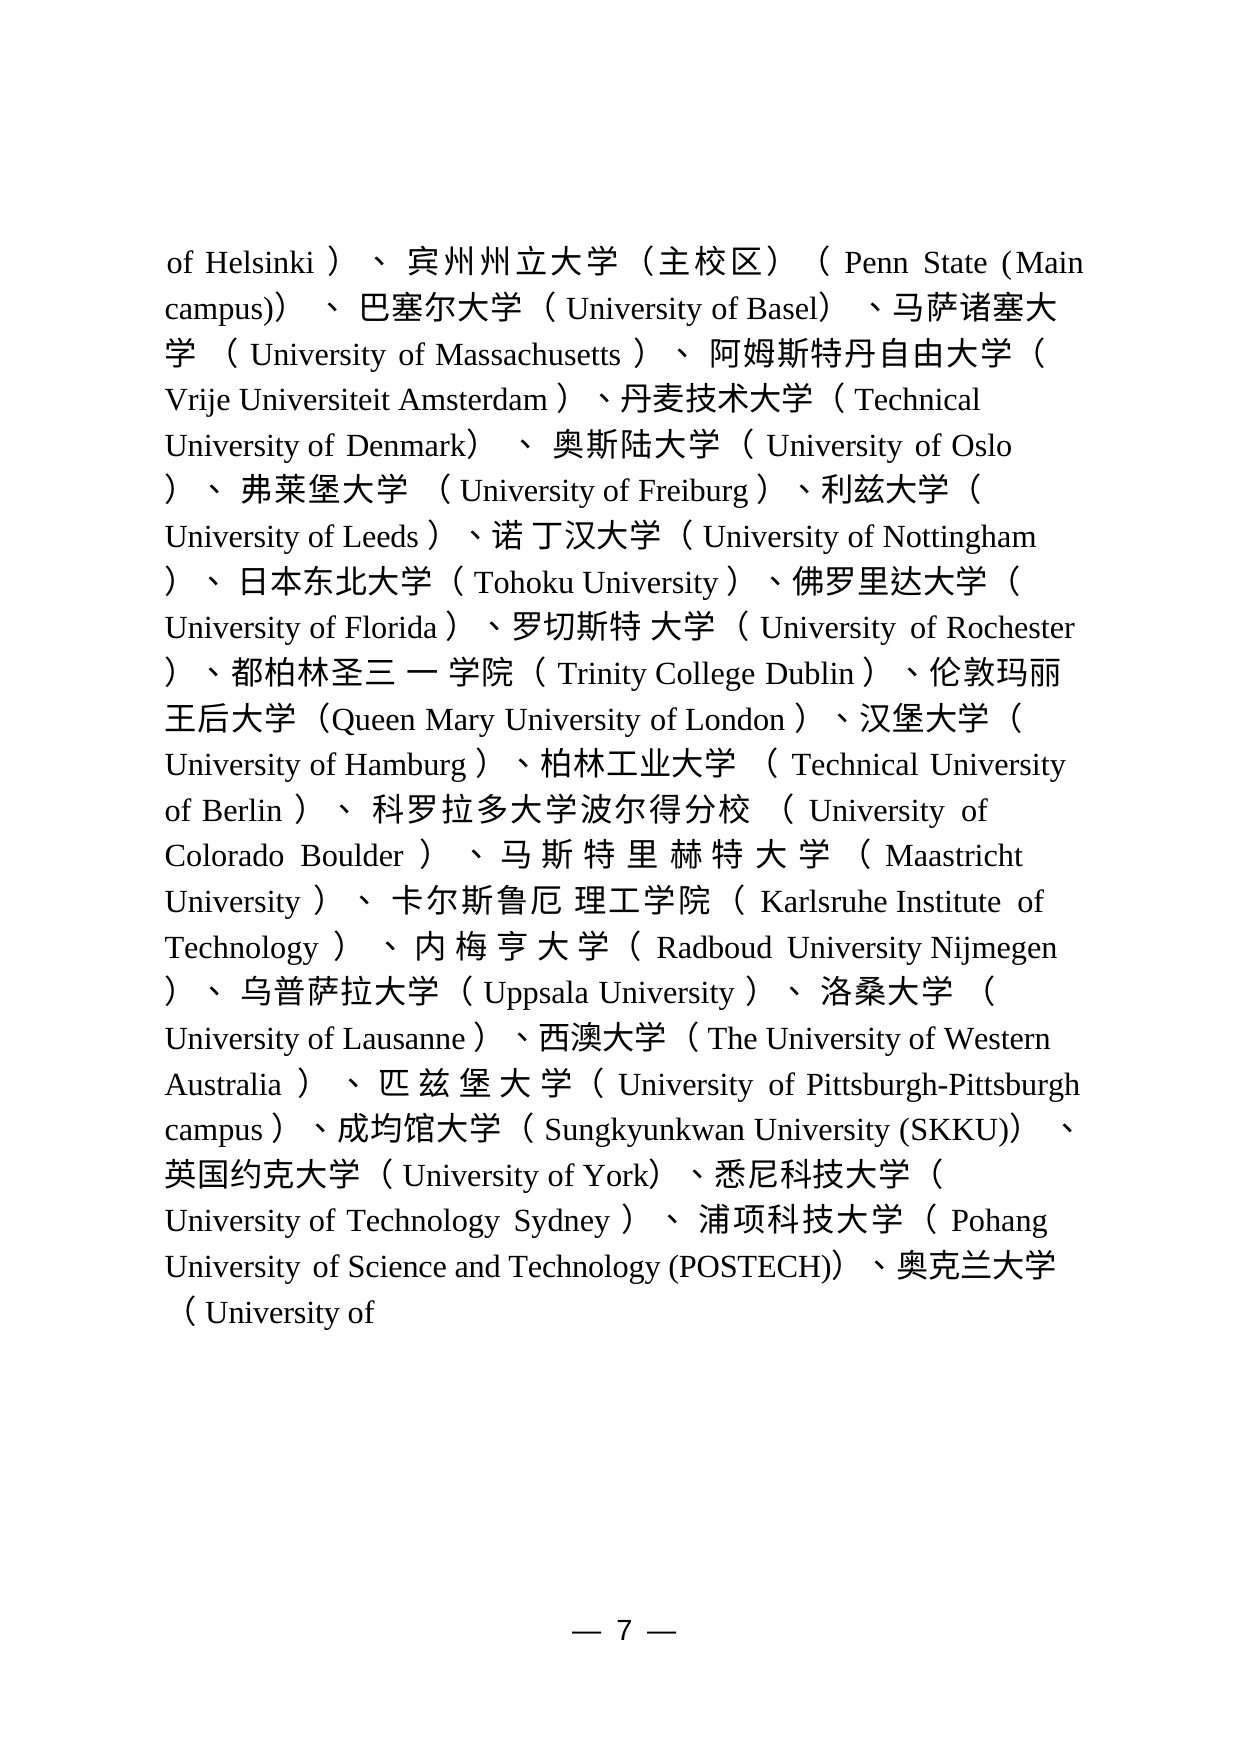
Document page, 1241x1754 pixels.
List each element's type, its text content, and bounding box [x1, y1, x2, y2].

text of Helsinki ）、 宾州州立大学（主校区）（ Penn State (Main campus)） 、 巴塞尔大学（ University of Basel） 、马萨诸塞大学 （ University of Massachusetts ）、 阿姆斯特丹自由大学（ Vrije Universiteit Amsterdam ）、丹麦技术大学（ Technical University of Denmark） 、 奥斯陆大学（ University of Oslo ）、 弗莱堡大学 （ University of Freiburg ）、利兹大学（ University of Leeds ）、诺 丁汉大学（ University of Nottingham ）、 日本东北大学（ Tohoku University ）、佛罗里达大学（ University of Florida ）、罗切斯特 大学（ University of Rochester ）、都柏林圣三 一 学院（ Trinity College Dublin ）、伦敦玛丽王后大学（Queen Mary University of London ）、汉堡大学（ University of Hamburg ）、柏林工业大学 （ Technical University of Berlin ）、 科罗拉多大学波尔得分校 （ University of Colorado Boulder ） 、 马 斯 特 里 赫 特 大 学 （ Maastricht University ）、 卡尔斯鲁厄 理工学院（ Karlsruhe Institute of Technology ） 、 内 梅 亨 大 学（ Radboud University Nijmegen ）、 乌普萨拉大学（ Uppsala University ）、 洛桑大学 （ University of Lausanne ）、西澳大学（ The University of Western Australia ） 、 匹 兹 堡 大 学（ University of Pittsburgh-Pittsburgh campus ）、成均馆大学（ Sungkyunkwan University (SKKU)） 、 英国约克大学（ University of York）、悉尼科技大学（ University of Technology Sydney ）、 浦项科技大学（ Pohang University of Science and Technology (POSTECH)）、奥克兰大学（ University of [164, 239, 1084, 1332]
